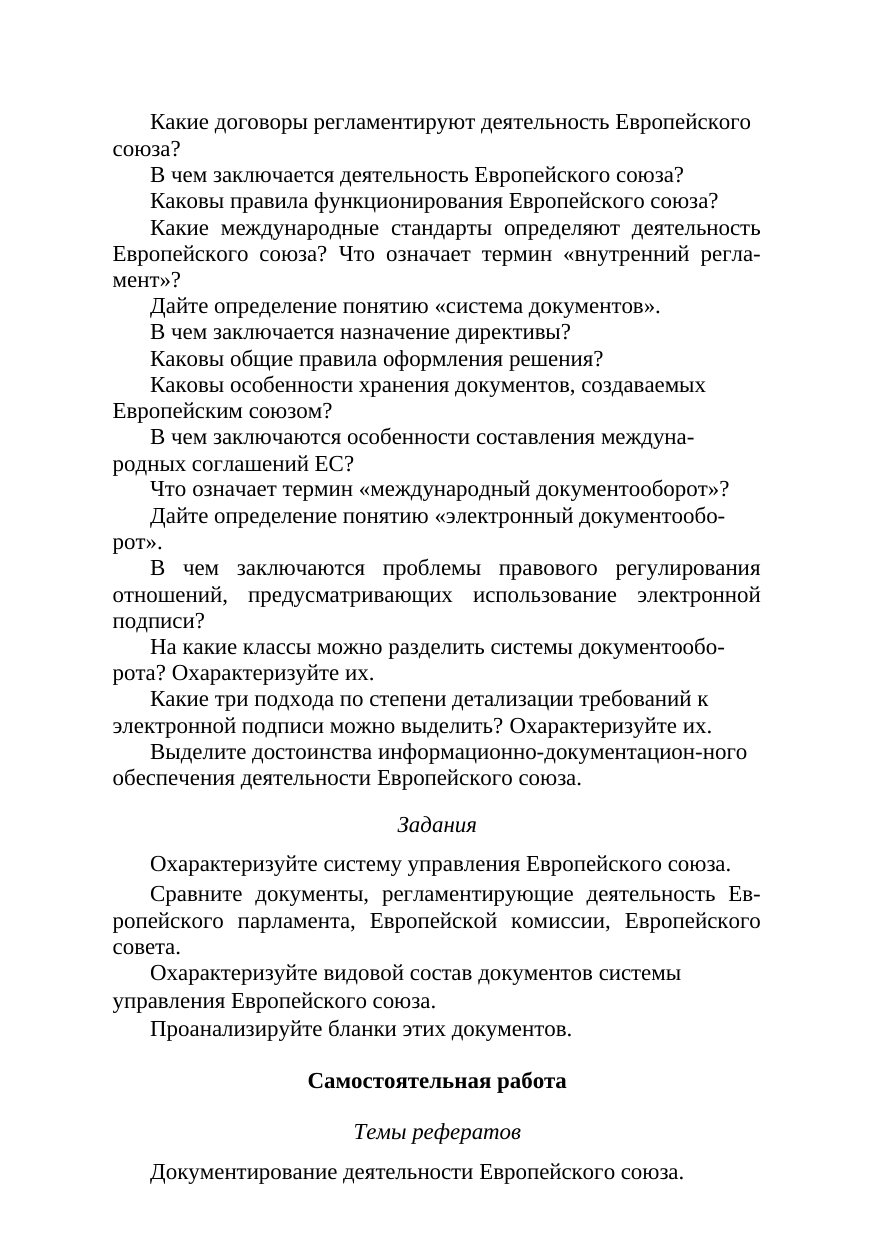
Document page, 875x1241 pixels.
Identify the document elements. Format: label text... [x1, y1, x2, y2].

text рот». [112, 528, 762, 555]
list В чем заключается деятельность Европейского союза? [141, 161, 762, 187]
list Что означает термин «международный документооборот»? [141, 476, 762, 502]
list Документирование деятельности Европейского союза. [141, 1158, 762, 1184]
text Самостоятельная работа [112, 1067, 762, 1093]
list Охарактеризуйте систему управления Европейского союза. [141, 851, 762, 877]
list Сравните документы, регламентирующие деятельность Ев-ропейского парламента, Европейской комиссии, Европейского совета. [112, 880, 762, 959]
list Каковы особенности хранения документов, создаваемых Европейским союзом? [112, 371, 762, 423]
list Дайте определение понятию «электронный документообо- [141, 502, 762, 528]
list Каковы правила функционирования Европейского союза? [141, 188, 762, 214]
list Какие три подхода по степени детализации требований к электронной подписи можно выделить? Охарактеризуйте их. [112, 686, 762, 738]
list Какие международные стандарты определяют деятельность Европейского союза? Что означает термин «внутренний регла-мент»? [112, 214, 762, 292]
list Проанализируйте бланки этих документов. [141, 1015, 762, 1042]
list Дайте определение понятию «система документов». [141, 293, 762, 318]
list Какие договоры регламентируют деятельность Европейского союза? [112, 109, 762, 161]
list Охарактеризуйте видовой состав документов системы управления Европейского союза. [112, 959, 762, 1014]
list Каковы общие правила оформления решения? [141, 345, 762, 371]
text Задания [112, 812, 762, 838]
list В чем заключается назначение директивы? [141, 318, 762, 345]
list В чем заключаются проблемы правового регулирования отношений, предусматривающих использование электронной подписи? [112, 555, 762, 633]
list Выделите достоинства информационно-документацион-ного обеспечения деятельности Европейского союза. [112, 738, 762, 790]
text Темы рефератов [112, 1118, 762, 1144]
list На какие классы можно разделить системы документообо-рота? Охарактеризуйте их. [112, 633, 759, 686]
list В чем заключаются особенности составления междуна-родных соглашений ЕС? [112, 423, 762, 476]
